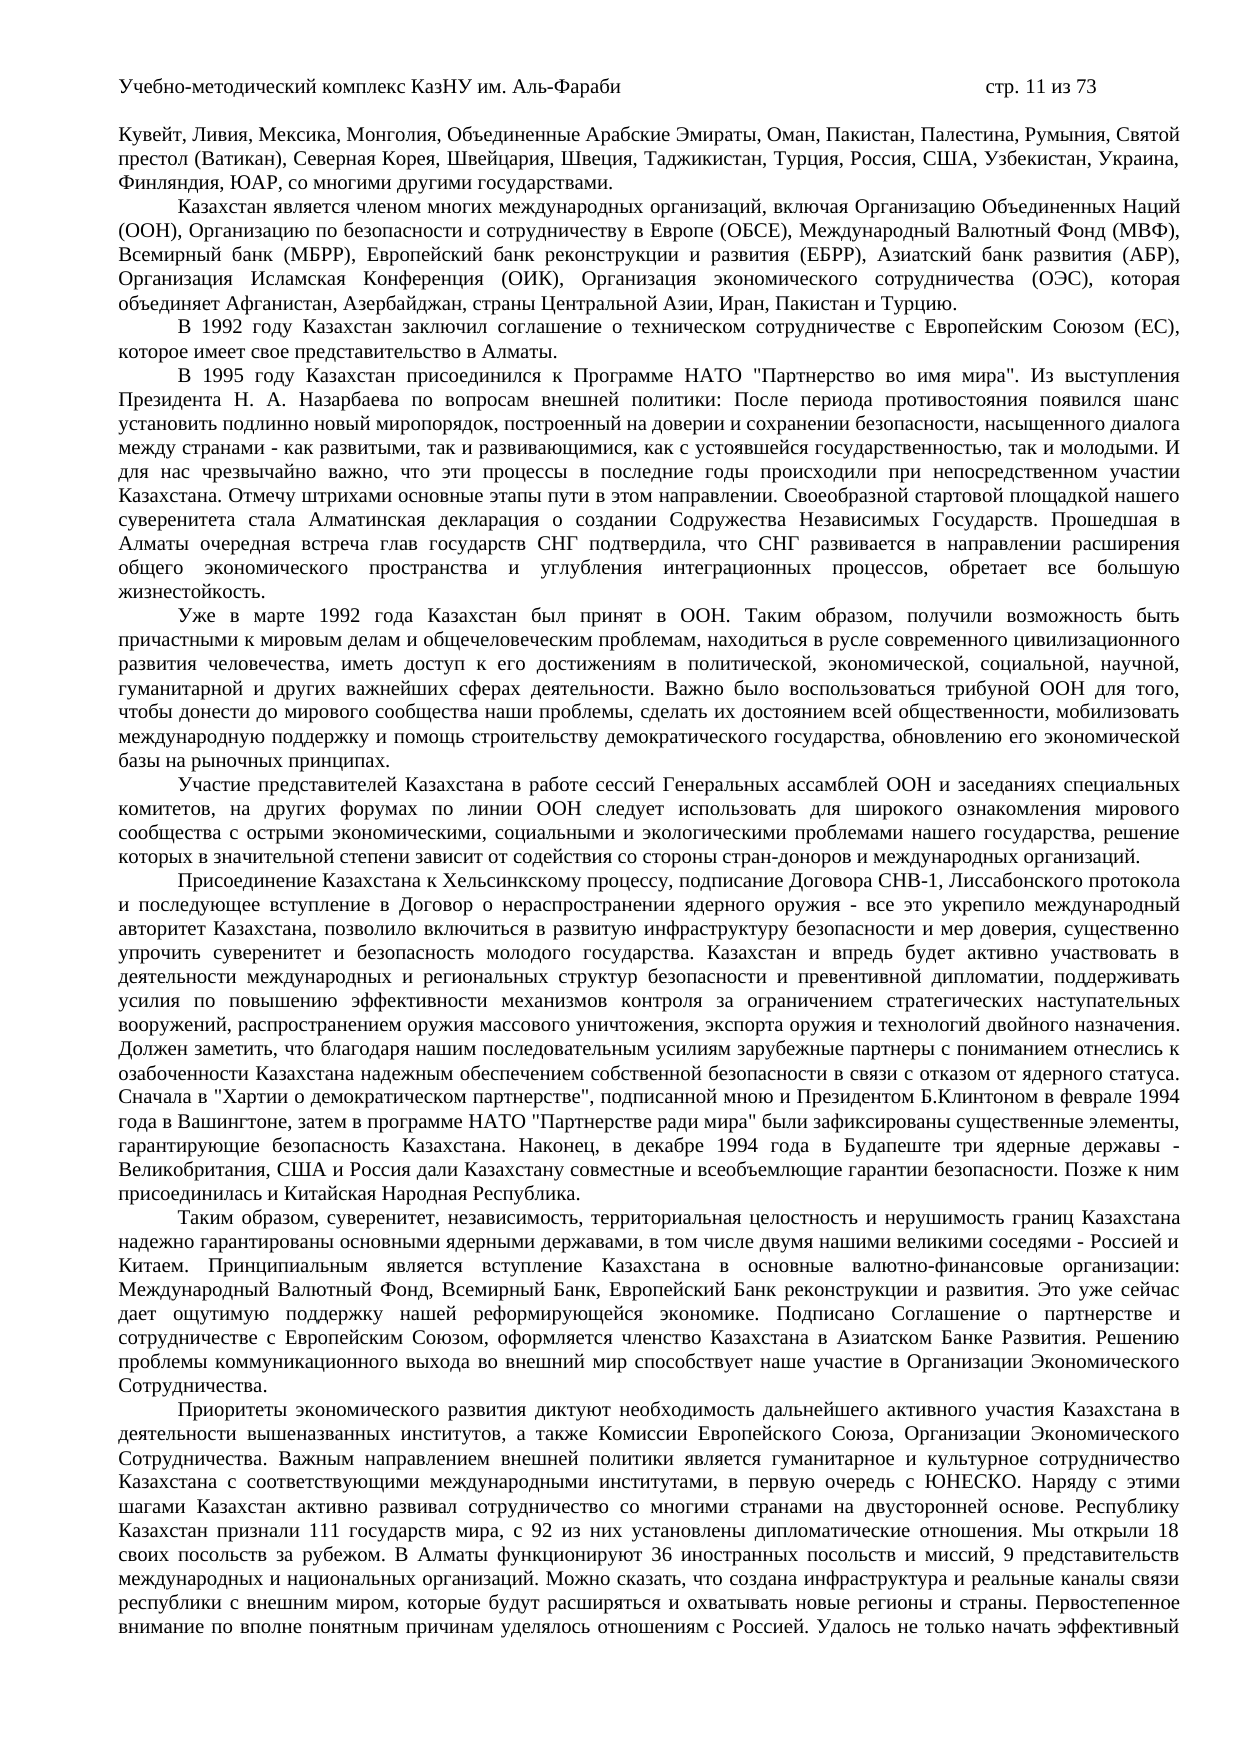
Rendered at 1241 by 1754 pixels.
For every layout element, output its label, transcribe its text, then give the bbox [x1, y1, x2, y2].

text Уже в марте 1992 года Казахстан был принят в ООН. Таким образом, получили возможность быть причастными к мировым делам и общечеловеческим проблемам, находиться в русле современного цивилизационного развития человечества, иметь доступ к его достижениям в политической, экономической, социальной, научной, гуманитарной и других важнейших сферах деятельности. Важно было воспользоваться трибуной ООН для того, чтобы донести до мирового сообщества наши проблемы, сделать их достоянием всей общественности, мобилизовать международную поддержку и помощь строительству демократического государства, обновлению его экономической базы на рыночных принципах. [118, 603, 1181, 772]
text Таким образом, суверенитет, независимость, территориальная целостность и нерушимость границ Казахстана надежно гарантированы основными ядерными державами, в том числе двумя нашими великими соседями - Россией и Китаем. Принципиальным является вступление Казахстана в основные валютно-финансовые организации: Международный Валютный Фонд, Всемирный Банк, Европейский Банк реконструкции и развития. Это уже сейчас дает ощутимую поддержку нашей реформирующейся экономике. Подписано Соглашение о партнерстве и сотрудничестве с Европейским Союзом, оформляется членство Казахстана в Азиатском Банке Развития. Решению проблемы коммуникационного выхода во внешний мир способствует наше участие в Организации Экономического Сотрудничества. [118, 1205, 1181, 1397]
text Присоединение Казахстана к Хельсинкскому процессу, подписание Договора СНВ-1, Лиссабонского протокола и последующее вступление в Договор о нераспространении ядерного оружия - все это укрепило международный авторитет Казахстана, позволило включиться в развитую инфраструктуру безопасности и мер доверия, существенно упрочить суверенитет и безопасность молодого государства. Казахстан и впредь будет активно участвовать в деятельности международных и региональных структур безопасности и превентивной дипломатии, поддерживать усилия по повышению эффективности механизмов контроля за ограничением стратегических наступательных вооружений, распространением оружия массового уничтожения, экспорта оружия и технологий двойного назначения. Должен заметить, что благодаря нашим последовательным усилиям зарубежные партнеры с пониманием отнеслись к озабоченности Казахстана надежным обеспечением собственной безопасности в связи с отказом от ядерного статуса. Сначала в "Хартии о демократическом партнерстве", подписанной мною и Президентом Б.Клинтоном в феврале 1994 года в Вашингтоне, затем в программе НАТО "Партнерстве ради мира" были зафиксированы существенные элементы, гарантирующие безопасность Казахстана. Наконец, в декабре 1994 года в Будапеште три ядерные державы - Великобритания, США и Россия дали Казахстану совместные и всеобъемлющие гарантии безопасности. Позже к ним присоединилась и Китайская Народная Республика. [118, 868, 1181, 1205]
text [118, 1397, 1181, 1638]
text В 1992 году Казахстан заключил соглашение о техническом сотрудничестве с Европейским Союзом (ЕС), которое имеет свое представительство в Алматы. [118, 314, 1181, 363]
text Казахстан является членом многих международных организаций, включая Организацию Объединенных Наций (ООН), Организацию по безопасности и сотрудничеству в Европе (ОБСЕ), Международный Валютный Фонд (МВФ), Всемирный банк (МБРР), Европейский банк реконструкции и развития (ЕБРР), Азиатский банк развития (АБР), Организация Исламская Конференция (ОИК), Организация экономического сотрудничества (ОЭС), которая объединяет Афганистан, Азербайджан, страны Центральной Азии, Иран, Пакистан и Турцию. [118, 194, 1181, 314]
text Участие представителей Казахстана в работе сессий Генеральных ассамблей ООН и заседаниях специальных комитетов, на других форумах по линии ООН следует использовать для широкого ознакомления мирового сообщества с острыми экономическими, социальными и экологическими проблемами нашего государства, решение которых в значительной степени зависит от содействия со стороны стран-доноров и международных организаций. [118, 772, 1181, 868]
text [118, 122, 1181, 194]
text В 1995 году Казахстан присоединился к Программе НАТО "Партнерство во имя мира". Из выступления Президента Н. А. Назарбаева по вопросам внешней политики: После периода противостояния появился шанс установить подлинно новый миропорядок, построенный на доверии и сохранении безопасности, насыщенного диалога между странами - как развитыми, так и развивающимися, как с устоявшейся государственностью, так и молодыми. И для нас чрезвычайно важно, что эти процессы в последние годы происходили при непосредственном участии Казахстана. Отмечу штрихами основные этапы пути в этом направлении. Своеобразной стартовой площадкой нашего суверенитета стала Алматинская декларация о создании Содружества Независимых Государств. Прошедшая в Алматы очередная встреча глав государств СНГ подтвердила, что СНГ развивается в направлении расширения общего экономического пространства и углубления интеграционных процессов, обретает все большую жизнестойкость. [118, 363, 1181, 603]
